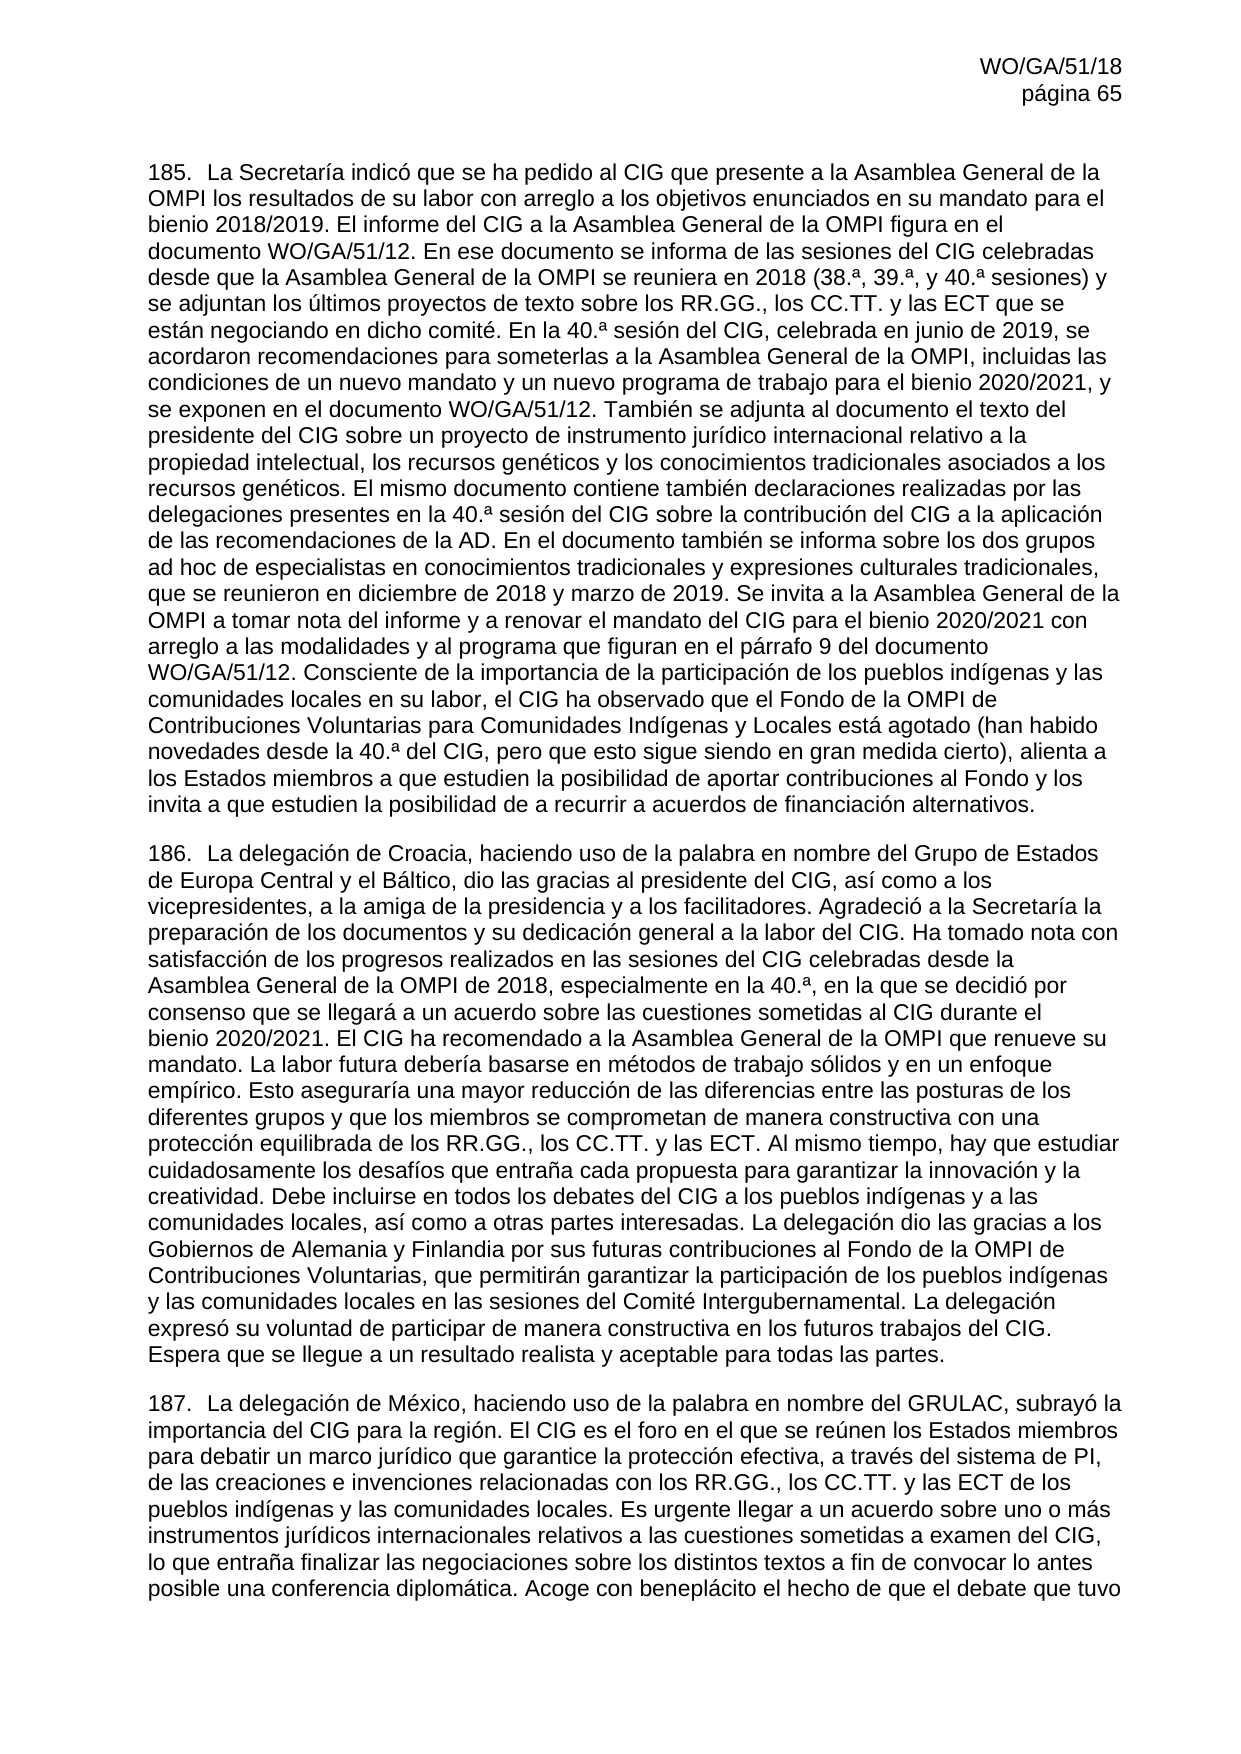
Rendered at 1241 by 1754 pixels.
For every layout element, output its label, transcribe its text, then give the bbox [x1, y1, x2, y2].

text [148, 1390, 1122, 1601]
text La Secretaría indicó que se ha pedido al CIG que presente a la Asamblea General de la OMPI los resultados de su labor con arreglo a los objetivos enunciados en su mandato para el bienio 2018/2019. El informe del CIG a la Asamblea General de la OMPI figura en el documento WO/GA/51/12. En ese documento se informa de las sesiones del CIG celebradas desde que la Asamblea General de la OMPI se reuniera en 2018 (38.ª, 39.ª, y 40.ª sesiones) y se adjuntan los últimos proyectos de texto sobre los RR.GG., los CC.TT. y las ECT que se están negociando en dicho comité. En la 40.ª sesión del CIG, celebrada en junio de 2019, se acordaron recomendaciones para someterlas a la Asamblea General de la OMPI, incluidas las condiciones de un nuevo mandato y un nuevo programa de trabajo para el bienio 2020/2021, y se exponen en el documento WO/GA/51/12. También se adjunta al documento el texto del presidente del CIG sobre un proyecto de instrumento jurídico internacional relativo a la propiedad intelectual, los recursos genéticos y los conocimientos tradicionales asociados a los recursos genéticos. El mismo documento contiene también declaraciones realizadas por las delegaciones presentes en la 40.ª sesión del CIG sobre la contribución del CIG a la aplicación de las recomendaciones de la AD. En el documento también se informa sobre los dos grupos ad hoc de especialistas en conocimientos tradicionales y expresiones culturales tradicionales, que se reunieron en diciembre de 2018 y marzo de 2019. Se invita a la Asamblea General de la OMPI a tomar nota del informe y a renovar el mandato del CIG para el bienio 2020/2021 con arreglo a las modalidades y al programa que figuran en el párrafo 9 del documento WO/GA/51/12. Consciente de la importancia de la participación de los pueblos indígenas y las comunidades locales en su labor, el CIG ha observado que el Fondo de la OMPI de Contribuciones Voluntarias para Comunidades Indígenas y Locales está agotado (han habido novedades desde la 40.ª del CIG, pero que esto sigue siendo en gran medida cierto), alienta a los Estados miembros a que estudien la posibilidad de aportar contribuciones al Fondo y los invita a que estudien la posibilidad de a recurrir a acuerdos de financiación alternativos. [148, 158, 1122, 817]
text La delegación de Croacia, haciendo uso de la palabra en nombre del Grupo de Estados de Europa Central y el Báltico, dio las gracias al presidente del CIG, así como a los vicepresidentes, a la amiga de la presidencia y a los facilitadores. Agradeció a la Secretaría la preparación de los documentos y su dedicación general a la labor del CIG. Ha tomado nota con satisfacción de los progresos realizados en las sesiones del CIG celebradas desde la Asamblea General de la OMPI de 2018, especialmente en la 40.ª, en la que se decidió por consenso que se llegará a un acuerdo sobre las cuestiones sometidas al CIG durante el bienio 2020/2021. El CIG ha recomendado a la Asamblea General de la OMPI que renueve su mandato. La labor futura debería basarse en métodos de trabajo sólidos y en un enfoque empírico. Esto aseguraría una mayor reducción de las diferencias entre las posturas de los diferentes grupos y que los miembros se comprometan de manera constructiva con una protección equilibrada de los RR.GG., los CC.TT. y las ECT. Al mismo tiempo, hay que estudiar cuidadosamente los desafíos que entraña cada propuesta para garantizar la innovación y la creatividad. Debe incluirse en todos los debates del CIG a los pueblos indígenas y a las comunidades locales, así como a otras partes interesadas. La delegación dio las gracias a los Gobiernos de Alemania y Finlandia por sus futuras contribuciones al Fondo de la OMPI de Contribuciones Voluntarias, que permitirán garantizar la participación de los pueblos indígenas y las comunidades locales en las sesiones del Comité Intergubernamental. La delegación expresó su voluntad de participar de manera constructiva en los futuros trabajos del CIG. Espera que se llegue a un resultado realista y aceptable para todas las partes. [148, 840, 1122, 1367]
